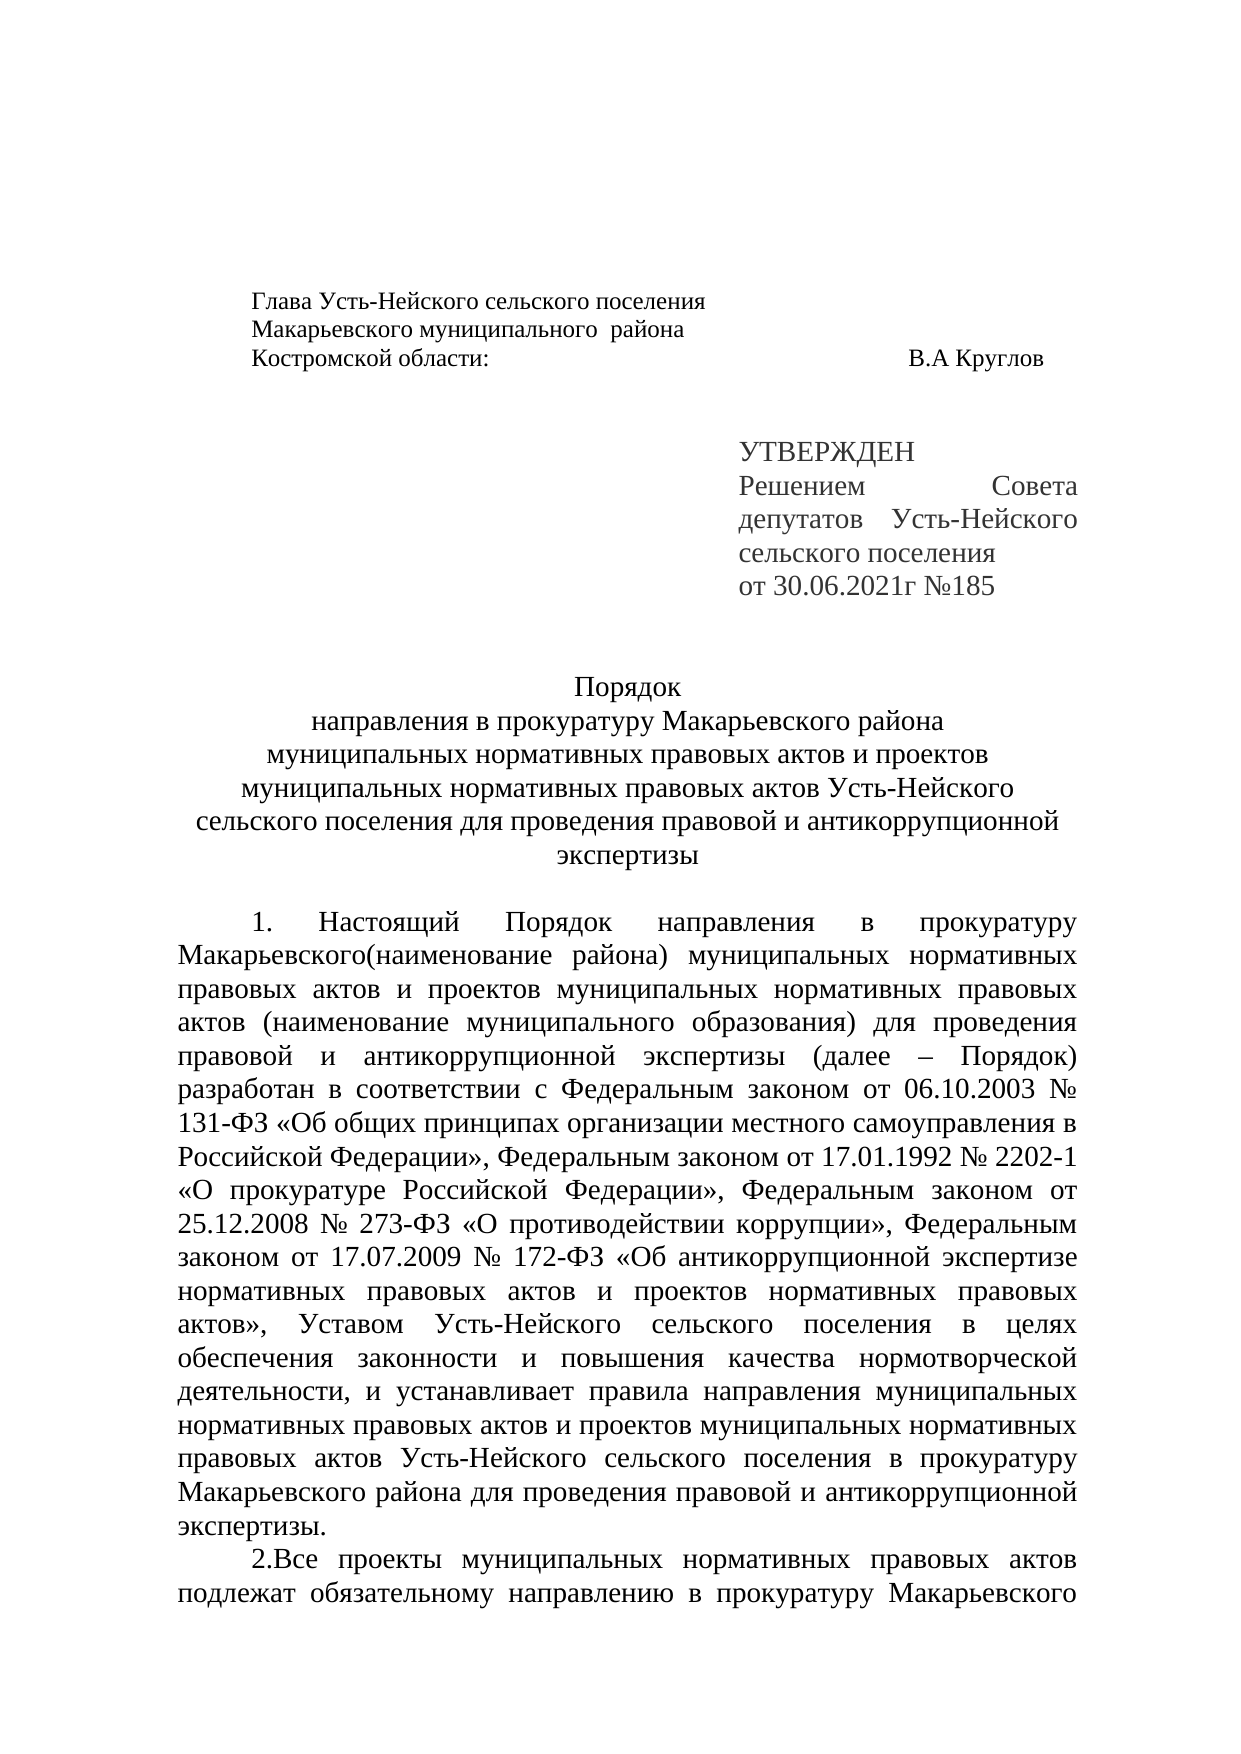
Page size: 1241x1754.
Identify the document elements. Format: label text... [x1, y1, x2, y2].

text Решением Совета депутатов Усть-Нейского сельского поселения [738, 468, 1078, 568]
text муниципальных нормативных правовых актов и проектов муниципальных нормативных правовых актов Усть-Нейского сельского поселения для проведения правовой и антикоррупционной экспертизы [177, 736, 1078, 870]
text Костромской области: В.А Круглов [177, 343, 1078, 372]
text направления в прокуратуру Макарьевского района [177, 703, 1078, 736]
text 1. Настоящий Порядок направления в прокуратуру Макарьевского(наименование района) муниципальных нормативных правовых актов и проектов муниципальных нормативных правовых актов (наименование муниципального образования) для проведения правовой и антикоррупционной экспертизы (далее – Порядок) разработан в соответствии с Федеральным законом от 06.10.2003 № 131-ФЗ «Об общих принципах организации местного самоуправления в Российской Федерации», Федеральным законом от 17.01.1992 № 2202-1 «О прокуратуре Российской Федерации», Федеральным законом от 25.12.2008 № 273-ФЗ «О противодействии коррупции», Федеральным законом от 17.07.2009 № 172-ФЗ «Об антикоррупционной экспертизе нормативных правовых актов и проектов нормативных правовых актов», Уставом Усть-Нейского сельского поселения в целях обеспечения законности и повышения качества нормотворческой деятельности, и устанавливает правила направления муниципальных нормативных правовых актов и проектов муниципальных нормативных правовых актов Усть-Нейского сельского поселения в прокуратуру Макарьевского района для проведения правовой и антикоррупционной экспертизы. [177, 904, 1078, 1541]
text Глава Усть-Нейского сельского поселения [177, 286, 1078, 314]
text Порядок [177, 669, 1078, 703]
text УТВЕРЖДЕН [738, 434, 1078, 468]
text Макарьевского муниципального района [177, 314, 1078, 343]
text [177, 1541, 1078, 1608]
text от 30.06.2021г №185 [738, 568, 1078, 602]
